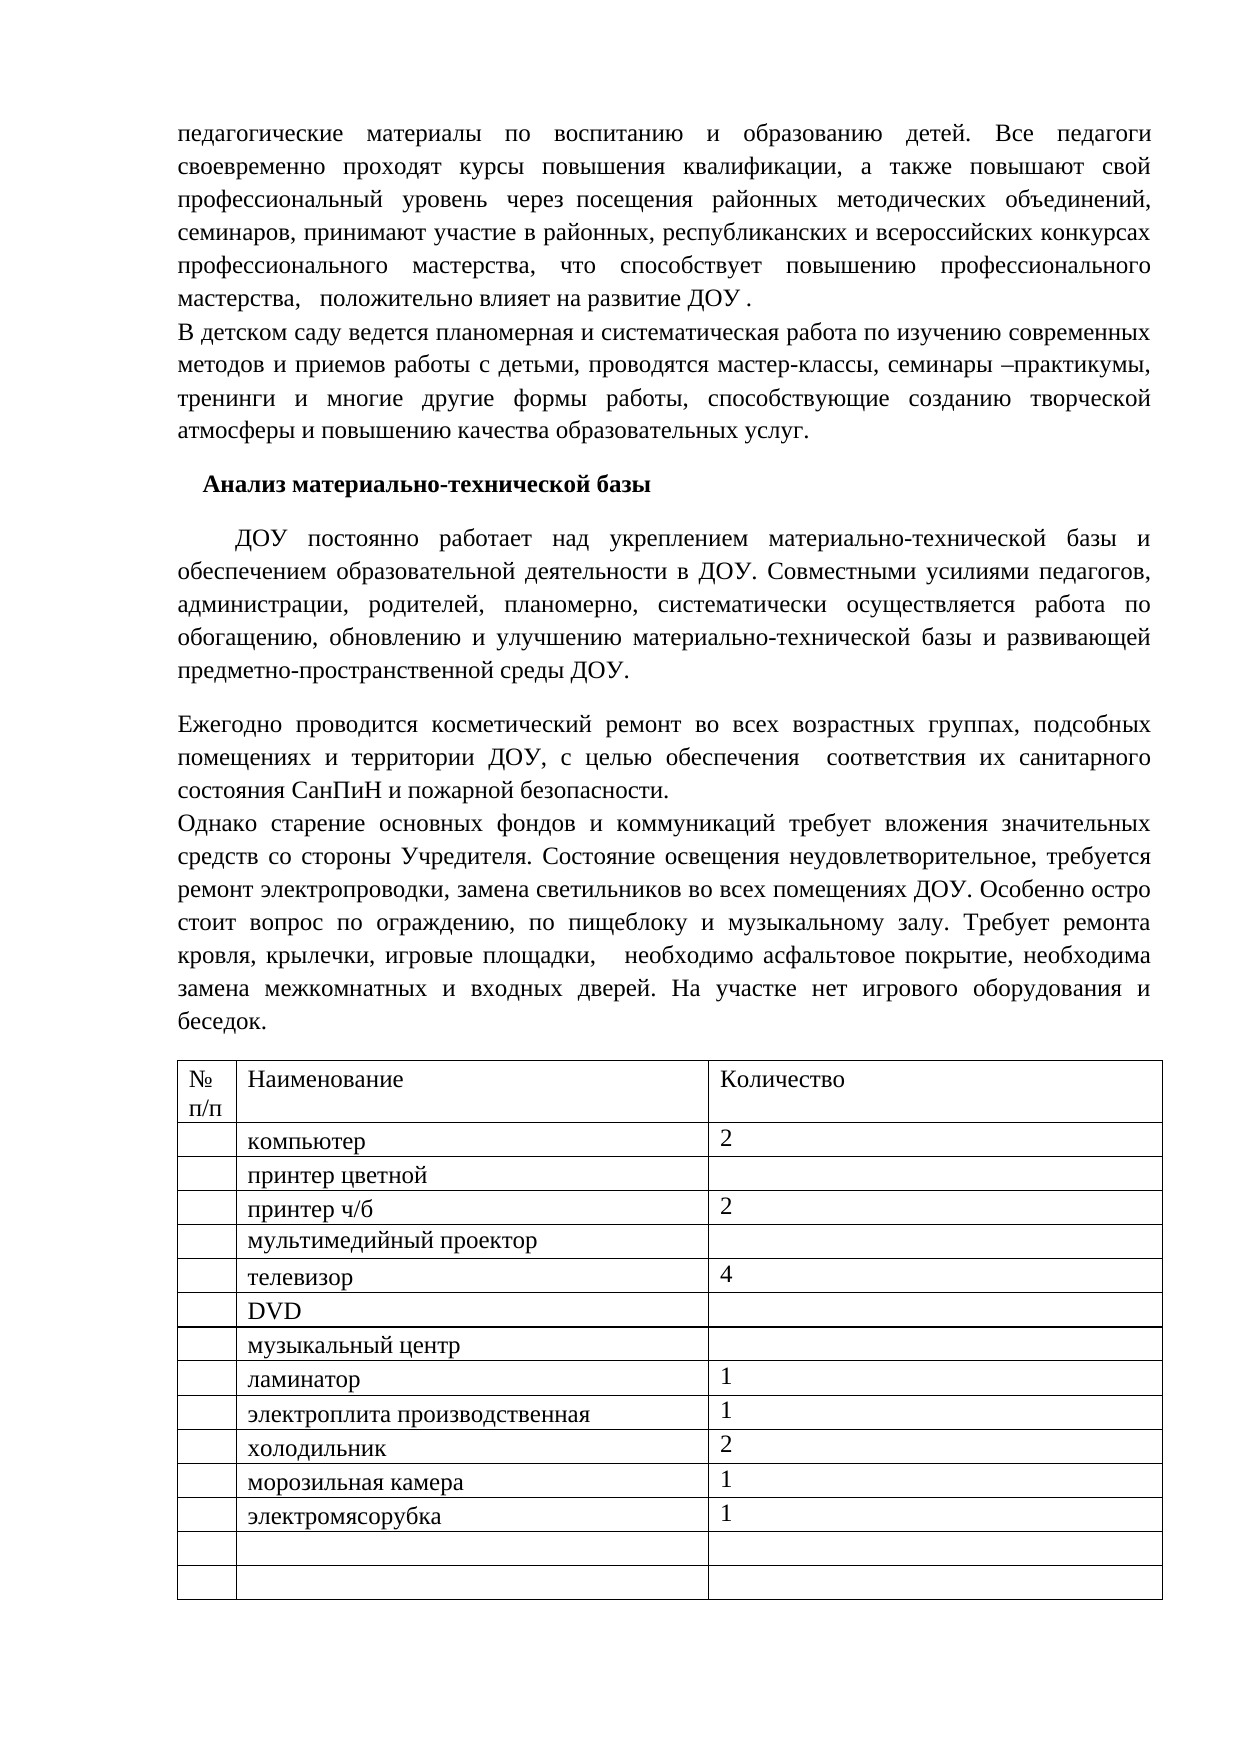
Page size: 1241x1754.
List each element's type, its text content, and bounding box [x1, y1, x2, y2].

table_cell ламинатор [237, 1361, 708, 1394]
text Однако старение основных фондов и коммуникаций требует вложения значительных средств со стороны Учредителя. Состояние освещения неудовлетворительное, требуется ремонт электропроводки, замена светильников во всех помещениях ДОУ. Особенно остро стоит вопрос по ограждению, по пищеблоку и музыкальному залу. Требует ремонта кровля, крылечки, игровые площадки, необходимо асфальтовое покрытие, необходима замена межкомнатных и входных дверей. На участке нет игрового оборудования и беседок. [177, 808, 1152, 1035]
table_cell [237, 1532, 708, 1565]
table_cell DVD [237, 1293, 708, 1326]
table_cell [178, 1532, 236, 1565]
table_cell [178, 1259, 236, 1292]
table_cell 2 [709, 1191, 1162, 1224]
table_cell 1 [709, 1361, 1162, 1394]
table_cell [178, 1123, 236, 1156]
table_cell 1 [709, 1464, 1162, 1497]
table_cell 1 [709, 1396, 1162, 1428]
table_cell 2 [709, 1430, 1162, 1463]
table_cell принтер ч/б [237, 1191, 708, 1224]
table_cell [178, 1328, 236, 1360]
table_header № п/п [178, 1061, 236, 1122]
table_cell музыкальный центр [237, 1328, 708, 1360]
table_cell [178, 1498, 236, 1531]
table_cell [709, 1566, 1162, 1599]
text В детском саду ведется планомерная и систематическая работа по изучению современных методов и приемов работы с детьми, проводятся мастер-классы, семинары –практикумы, тренинги и многие другие формы работы, способствующие созданию творческой атмосферы и повышению качества образовательных услуг. [177, 317, 1152, 444]
table_cell морозильная камера [237, 1464, 708, 1497]
table_cell [178, 1396, 236, 1428]
table_cell [178, 1464, 236, 1497]
table_cell 1 [709, 1498, 1162, 1531]
table_cell электромясорубка [237, 1498, 708, 1531]
table_cell холодильник [237, 1430, 708, 1463]
table_cell электроплита производственная [237, 1396, 708, 1428]
table_cell [178, 1361, 236, 1394]
table_cell [178, 1566, 236, 1599]
table_cell 2 [709, 1123, 1162, 1156]
table_header Наименование [237, 1061, 708, 1122]
table_cell компьютер [237, 1123, 708, 1156]
table_cell [178, 1225, 236, 1258]
table_cell [178, 1293, 236, 1326]
table_header Количество [709, 1061, 1162, 1122]
table_cell [237, 1566, 708, 1599]
text Анализ материально-технической базы [177, 469, 1152, 498]
table_cell [178, 1157, 236, 1190]
table_cell телевизор [237, 1259, 708, 1292]
table_cell [709, 1225, 1162, 1258]
text Ежегодно проводится косметический ремонт во всех возрастных группах, подсобных помещениях и территории ДОУ, с целью обеспечения соответствия их санитарного состояния СанПиН и пожарной безопасности. [177, 709, 1152, 804]
text ДОУ постоянно работает над укреплением материально-технической базы и обеспечением образовательной деятельности в ДОУ. Совместными усилиями педагогов, администрации, родителей, планомерно, систематически осуществляется работа по обогащению, обновлению и улучшению материально-технической базы и развивающей предметно-пространственной среды ДОУ. [177, 523, 1152, 684]
table_cell мультимедийный проектор [237, 1225, 708, 1258]
table_cell [709, 1328, 1162, 1360]
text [177, 118, 1152, 312]
table_cell 4 [709, 1259, 1162, 1292]
table_cell [709, 1157, 1162, 1190]
table_cell [178, 1191, 236, 1224]
table_cell [709, 1532, 1162, 1565]
table_cell принтер цветной [237, 1157, 708, 1190]
table_cell [709, 1293, 1162, 1326]
table_cell [178, 1430, 236, 1463]
